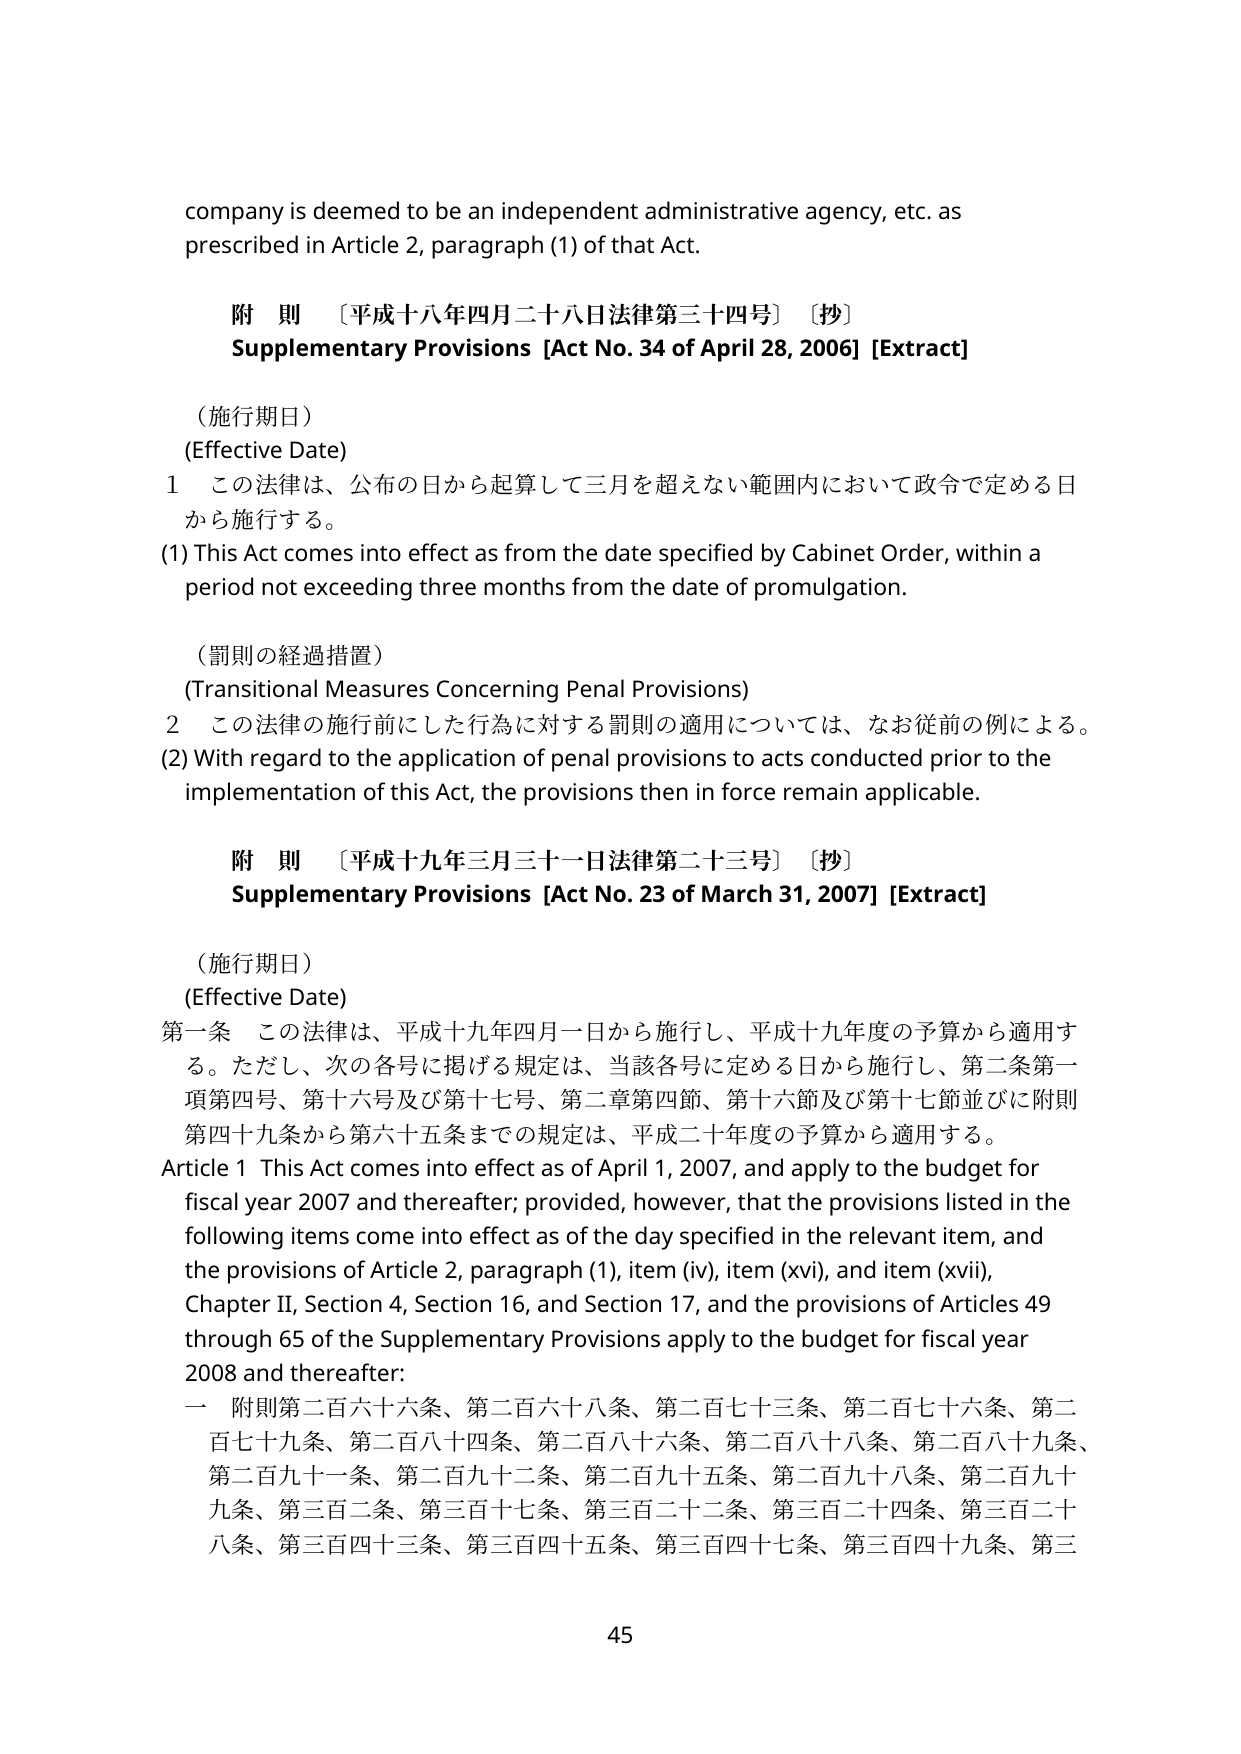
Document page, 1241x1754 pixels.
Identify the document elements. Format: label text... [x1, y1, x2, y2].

text (2) With regard to the application of penal provisions to acts conducted prior to the implementation of this Act, the provisions then in force remain applicable. [161, 740, 1079, 809]
text ２ この法律の施行前にした行為に対する罰則の適用については、なお従前の例による。 [161, 706, 1079, 740]
text 附 則 〔平成十八年四月二十八日法律第三十四号〕〔抄〕 [230, 296, 1079, 330]
text 第一条 この法律は、平成十九年四月一日から施行し、平成十九年度の予算から適用する。ただし、次の各号に掲げる規定は、当該各号に定める日から施行し、第二条第一項第四号、第十六号及び第十七号、第二章第四節、第十六節及び第十七節並びに附則第四十九条から第六十五条までの規定は、平成二十年度の予算から適用する。 [161, 1014, 1079, 1150]
text （施行期日） [184, 945, 1079, 979]
text (1) This Act comes into effect as from the date specified by Cabinet Order, within a period not exceeding three months from the date of promulgation. [161, 535, 1079, 604]
text Article 1 This Act comes into effect as of April 1, 2007, and apply to the budget for fiscal year 2007 and thereafter; provided, however, that the provisions listed in the following items come into effect as of the day specified in the relevant item, and the provisions of Article 2, paragraph (1), item (iv), item (xvi), and item (xvii), Chapter II, Section 4, Section 16, and Section 17, and the provisions of Articles 49 through 65 of the Supplementary Provisions apply to the budget for fiscal year 2008 and thereafter: [161, 1150, 1079, 1389]
text 附 則 〔平成十九年三月三十一日法律第二十三号〕〔抄〕 [230, 843, 1079, 877]
text （罰則の経過措置） [184, 638, 1079, 672]
text （施行期日） [184, 399, 1079, 433]
text (Transitional Measures Concerning Penal Provisions) [184, 672, 1079, 706]
text (Effective Date) [184, 433, 1079, 467]
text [161, 194, 1079, 262]
text １ この法律は、公布の日から起算して三月を超えない範囲内において政令で定める日から施行する。 [161, 467, 1079, 535]
text (Effective Date) [184, 979, 1079, 1014]
text Supplementary Provisions [Act No. 23 of March 31, 2007] [Extract] [230, 877, 1079, 911]
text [184, 1389, 1079, 1560]
text Supplementary Provisions [Act No. 34 of April 28, 2006] [Extract] [230, 330, 1079, 364]
